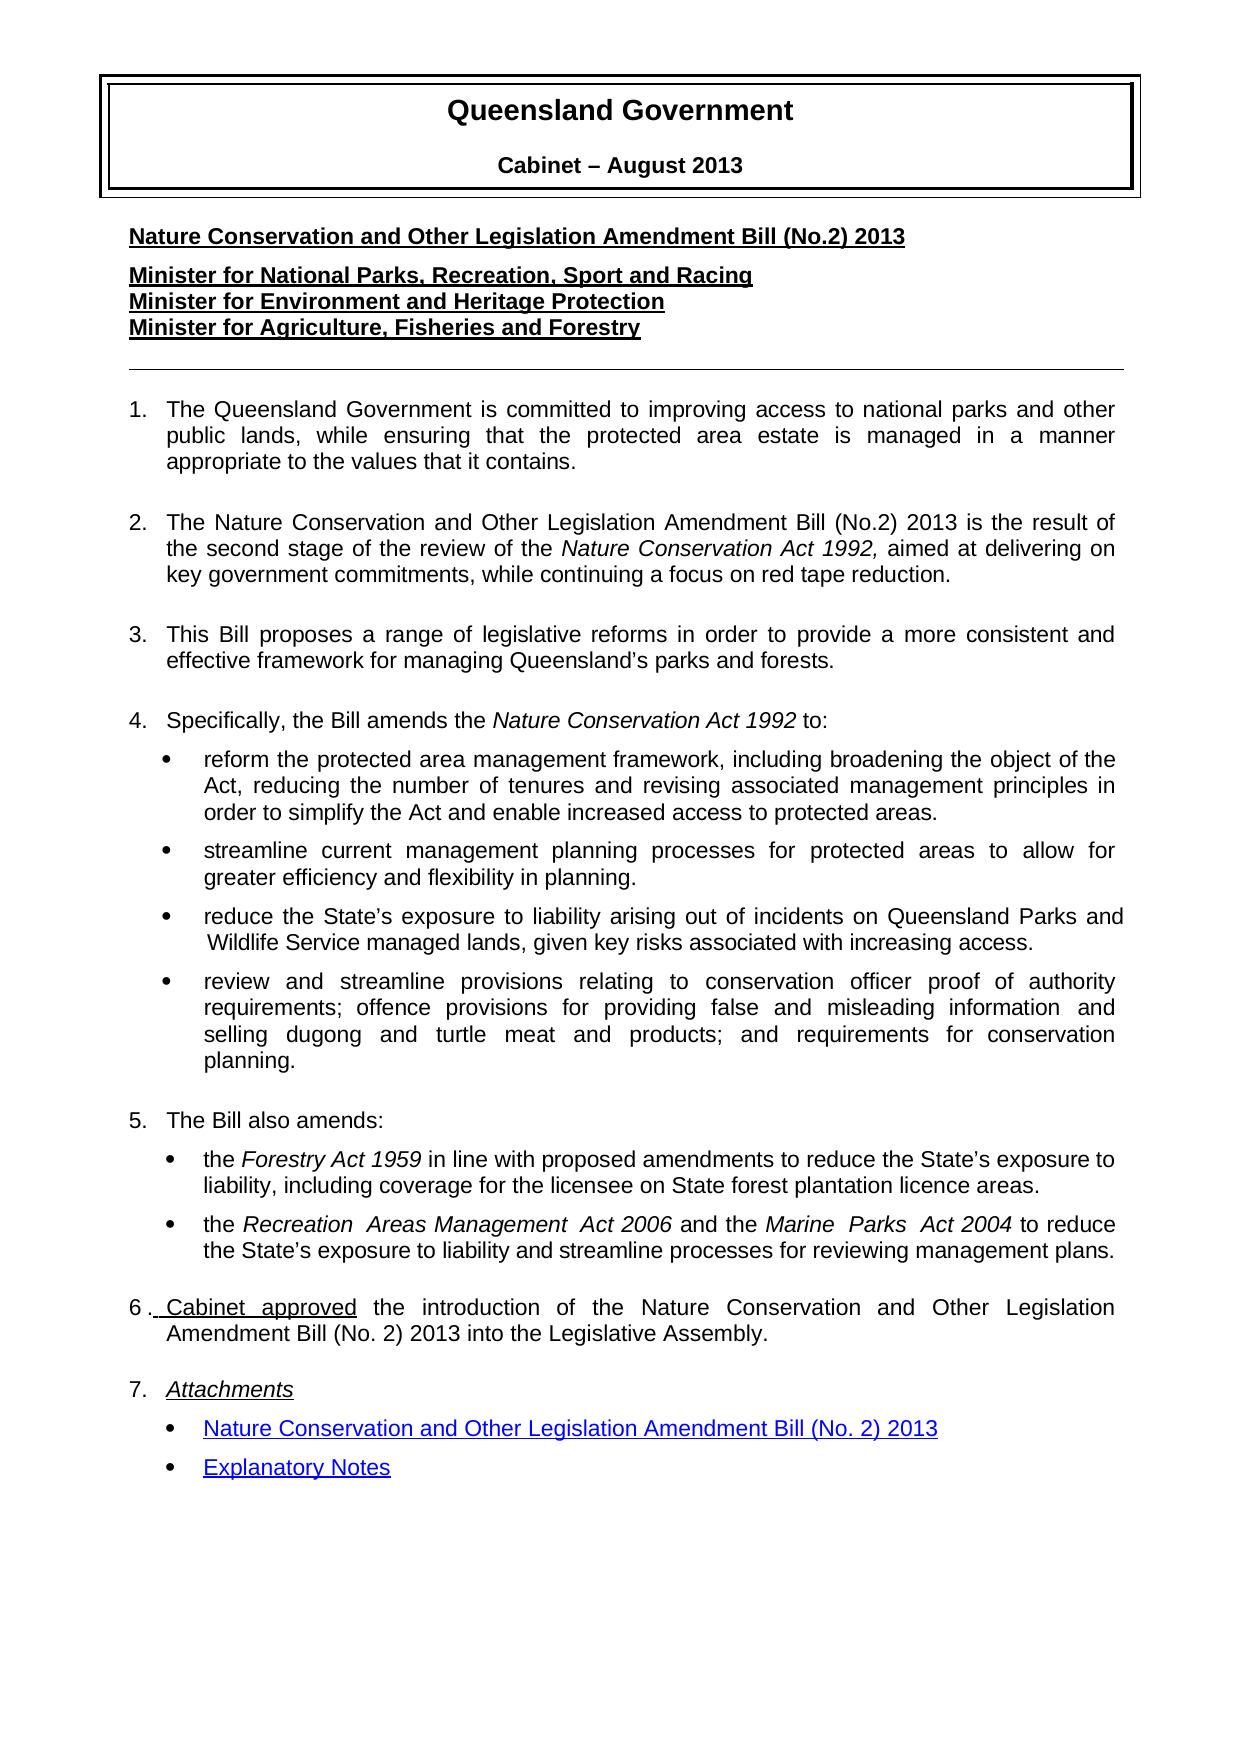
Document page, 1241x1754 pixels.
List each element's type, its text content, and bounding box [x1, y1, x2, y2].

list The Queensland Government is committed to improving access to national parks and other public lands, while ensuring that the protected area estate is managed in a manner appropriate to the values that it contains. [128, 396, 1116, 474]
list Cabinet approved the introduction of the Nature Conservation and Other Legislation Amendment Bill (No. 2) 2013 into the Legislative Assembly. [128, 1293, 1116, 1346]
text  streamline current management planning processes for protected areas to allow for greater efficiency and flexibility in planning. [162, 837, 1116, 890]
list Explanatory Notes [166, 1454, 1124, 1480]
text  review and streamline provisions relating to conservation officer proof of authority requirements; offence provisions for providing false and misleading information and selling dugong and turtle meat and products; and requirements for conservation planning. [162, 968, 1116, 1073]
text  reform the protected area management framework, including broadening the object of the Act, reducing the number of tenures and revising associated management principles in order to simplify the Act and enable increased access to protected areas. [162, 746, 1116, 825]
list This Bill proposes a range of legislative reforms in order to provide a more consistent and effective framework for managing ’s parks and forests. [128, 621, 1116, 673]
text  the Recreation Areas Management Act 2006 and the Marine Parks Act 2004 to reduce the State’s exposure to liability and streamline processes for reviewing management plans. [166, 1211, 1116, 1264]
list Nature Conservation and Other Legislation Amendment Bill (No. 2) 2013 [166, 1415, 1124, 1441]
list Specifically, the Bill amends the Nature Conservation Act 1992 to: [128, 707, 1116, 733]
list The Bill also amends: [128, 1107, 1116, 1133]
text  reduce the State’s exposure to liability arising out of incidents on Queensland Parks and Wildlife Service managed lands, given key risks associated with increasing access. [162, 903, 1124, 955]
list Attachments [128, 1376, 1116, 1402]
text  the Forestry Act 1959 in line with proposed amendments to reduce the State’s exposure to liability, including coverage for the licensee on State forest plantation licence areas. [166, 1146, 1115, 1199]
list The Nature Conservation and Other Legislation Amendment Bill (No.2) 2013 is the result of the second stage of the review of the Nature Conservation Act 1992, aimed at delivering on key government commitments, while continuing a focus on red tape reduction. [128, 508, 1116, 587]
